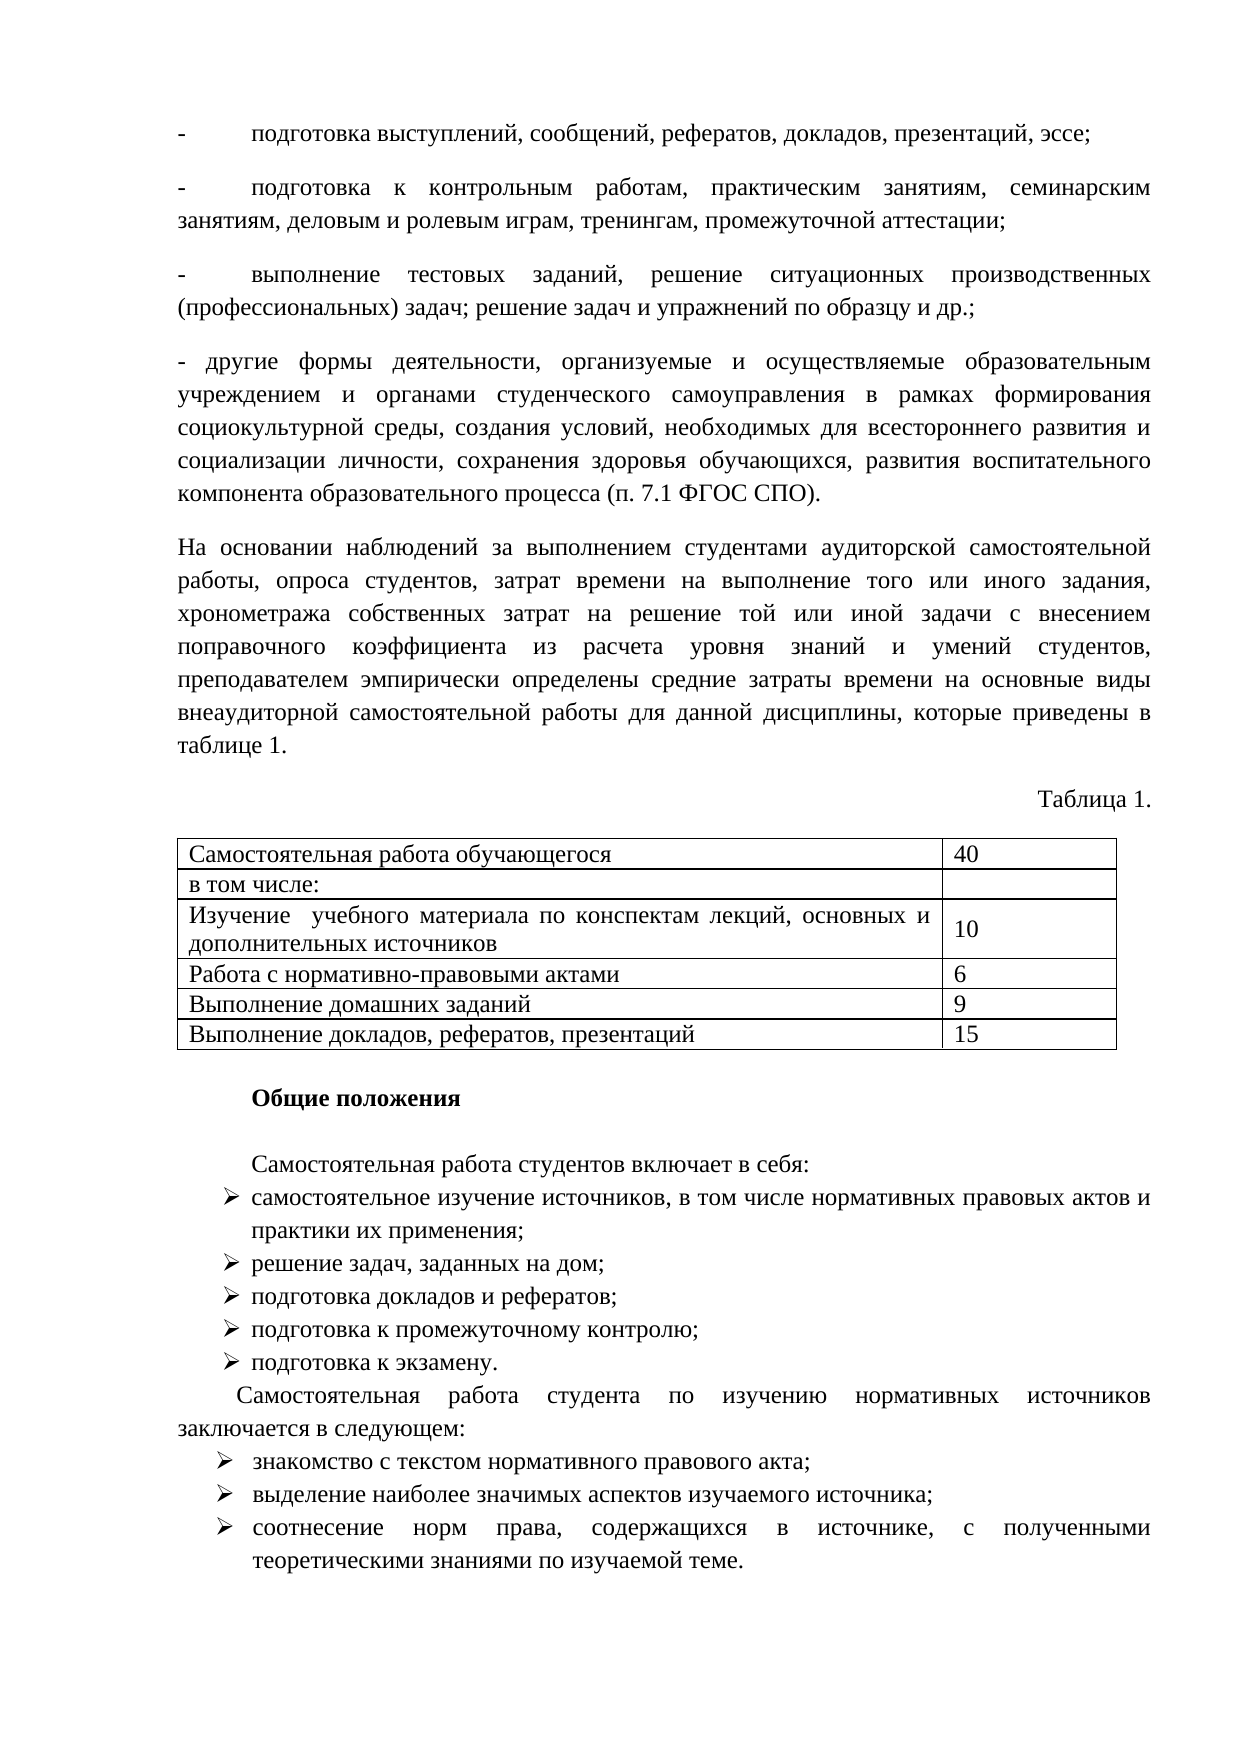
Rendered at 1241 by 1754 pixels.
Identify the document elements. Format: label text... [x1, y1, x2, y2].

table_cell 15 [943, 1020, 1116, 1048]
text На основании наблюдений за выполнением студентами аудиторской самостоятельной работы, опроса студентов, затрат времени на выполнение того или иного задания, хронометража собственных затрат на решение той или иной задачи с внесением поправочного коэффициента из расчета уровня знаний и умений студентов, преподавателем эмпирически определены средние затраты времени на основные виды внеаудиторной самостоятельной работы для данной дисциплины, которые приведены в таблице 1. [177, 532, 1152, 758]
text Таблица 1. [177, 784, 1152, 812]
text - подготовка к контрольным работам, практическим занятиям, семинарским занятиям, деловым и ролевым играм, тренингам, промежуточной аттестации; [177, 172, 1152, 234]
list решение задач, заданных на дом; [222, 1248, 1152, 1277]
list соотнесение норм права, содержащихся в источнике, с полученными теоретическими знаниями по изучаемой теме. [215, 1512, 1152, 1574]
table_cell Выполнение докладов, рефератов, презентаций [178, 1020, 942, 1048]
text - подготовка выступлений, сообщений, рефератов, докладов, презентаций, эссе; [177, 118, 1152, 147]
list подготовка к экзамену. [222, 1347, 1152, 1376]
table_header Самостоятельная работа обучающегося [178, 839, 942, 868]
table_cell 9 [943, 989, 1116, 1018]
text Самостоятельная работа студентов включает в себя: [177, 1149, 1152, 1178]
text Общие положения [177, 1083, 1181, 1112]
table_cell [943, 870, 1116, 898]
table_cell в том числе: [178, 870, 942, 898]
text - другие формы деятельности, организуемые и осуществляемые образовательным учреждением и органами студенческого самоуправления в рамках формирования социокультурной среды, создания условий, необходимых для всестороннего развития и социализации личности, сохранения здоровья обучающихся, развития воспитательного компонента образовательного процесса (п. 7.1 ФГОС СПО). [177, 346, 1152, 507]
table_cell 10 [943, 900, 1116, 957]
text - выполнение тестовых заданий, решение ситуационных производственных (профессиональных) задач; решение задач и упражнений по образцу и др.; [177, 259, 1152, 321]
table_cell 6 [943, 959, 1116, 988]
list подготовка докладов и рефератов; [222, 1281, 1152, 1310]
table_cell Изучение учебного материала по конспектам лекций, основных и дополнительных источников [178, 900, 942, 957]
list самостоятельное изучение источников, в том числе нормативных правовых актов и практики их применения; [222, 1182, 1152, 1244]
text Самостоятельная работа студента по изучению нормативных источников заключается в следующем: [177, 1380, 1152, 1442]
table_cell Выполнение домашних заданий [178, 989, 942, 1018]
table_cell Работа с нормативно-правовыми актами [178, 959, 942, 988]
list выделение наиболее значимых аспектов изучаемого источника; [215, 1479, 1152, 1508]
list подготовка к промежуточному контролю; [222, 1314, 1152, 1343]
list знакомство с текстом нормативного правового акта; [215, 1446, 1152, 1475]
table_header 40 [943, 839, 1116, 868]
